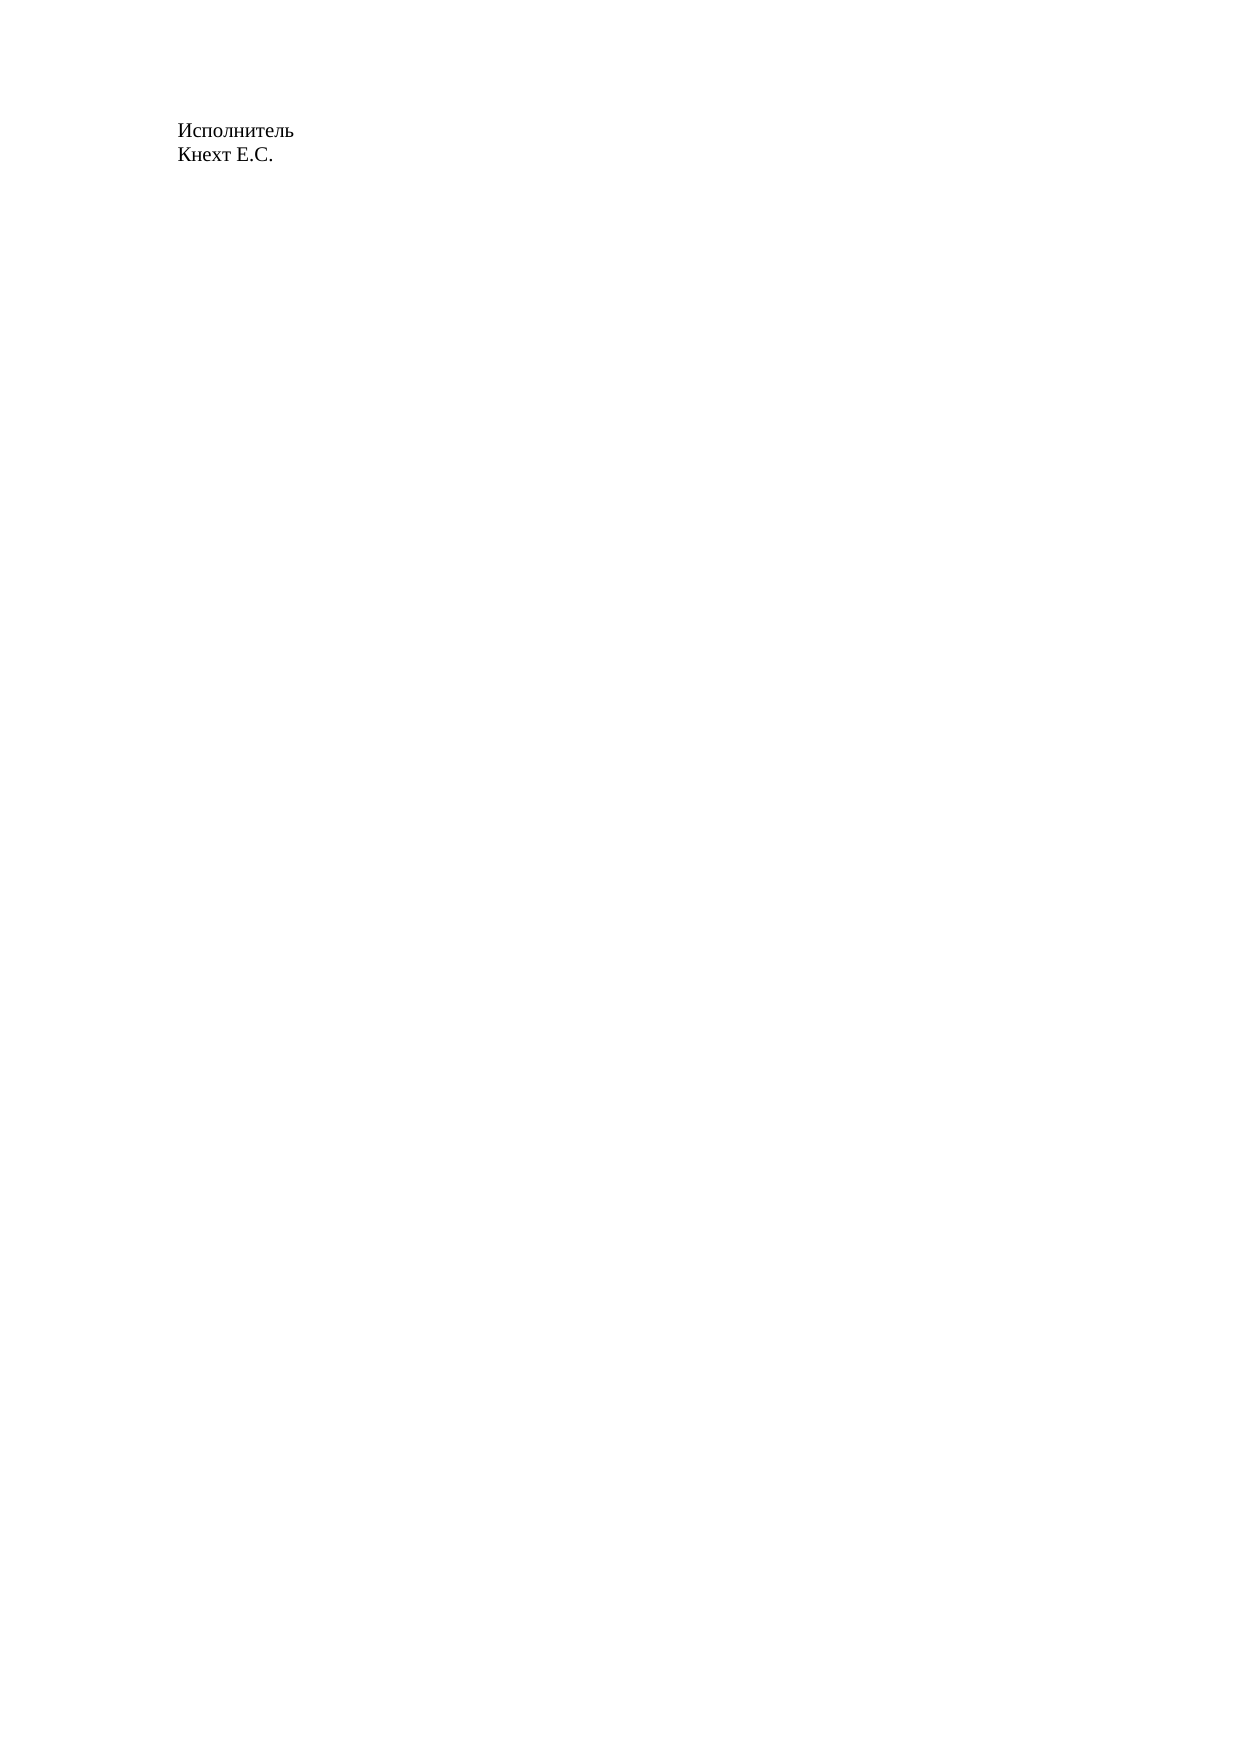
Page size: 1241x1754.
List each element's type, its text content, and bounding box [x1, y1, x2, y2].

text Исполнитель [177, 118, 1152, 142]
text Кнехт Е.С. [177, 142, 1152, 166]
